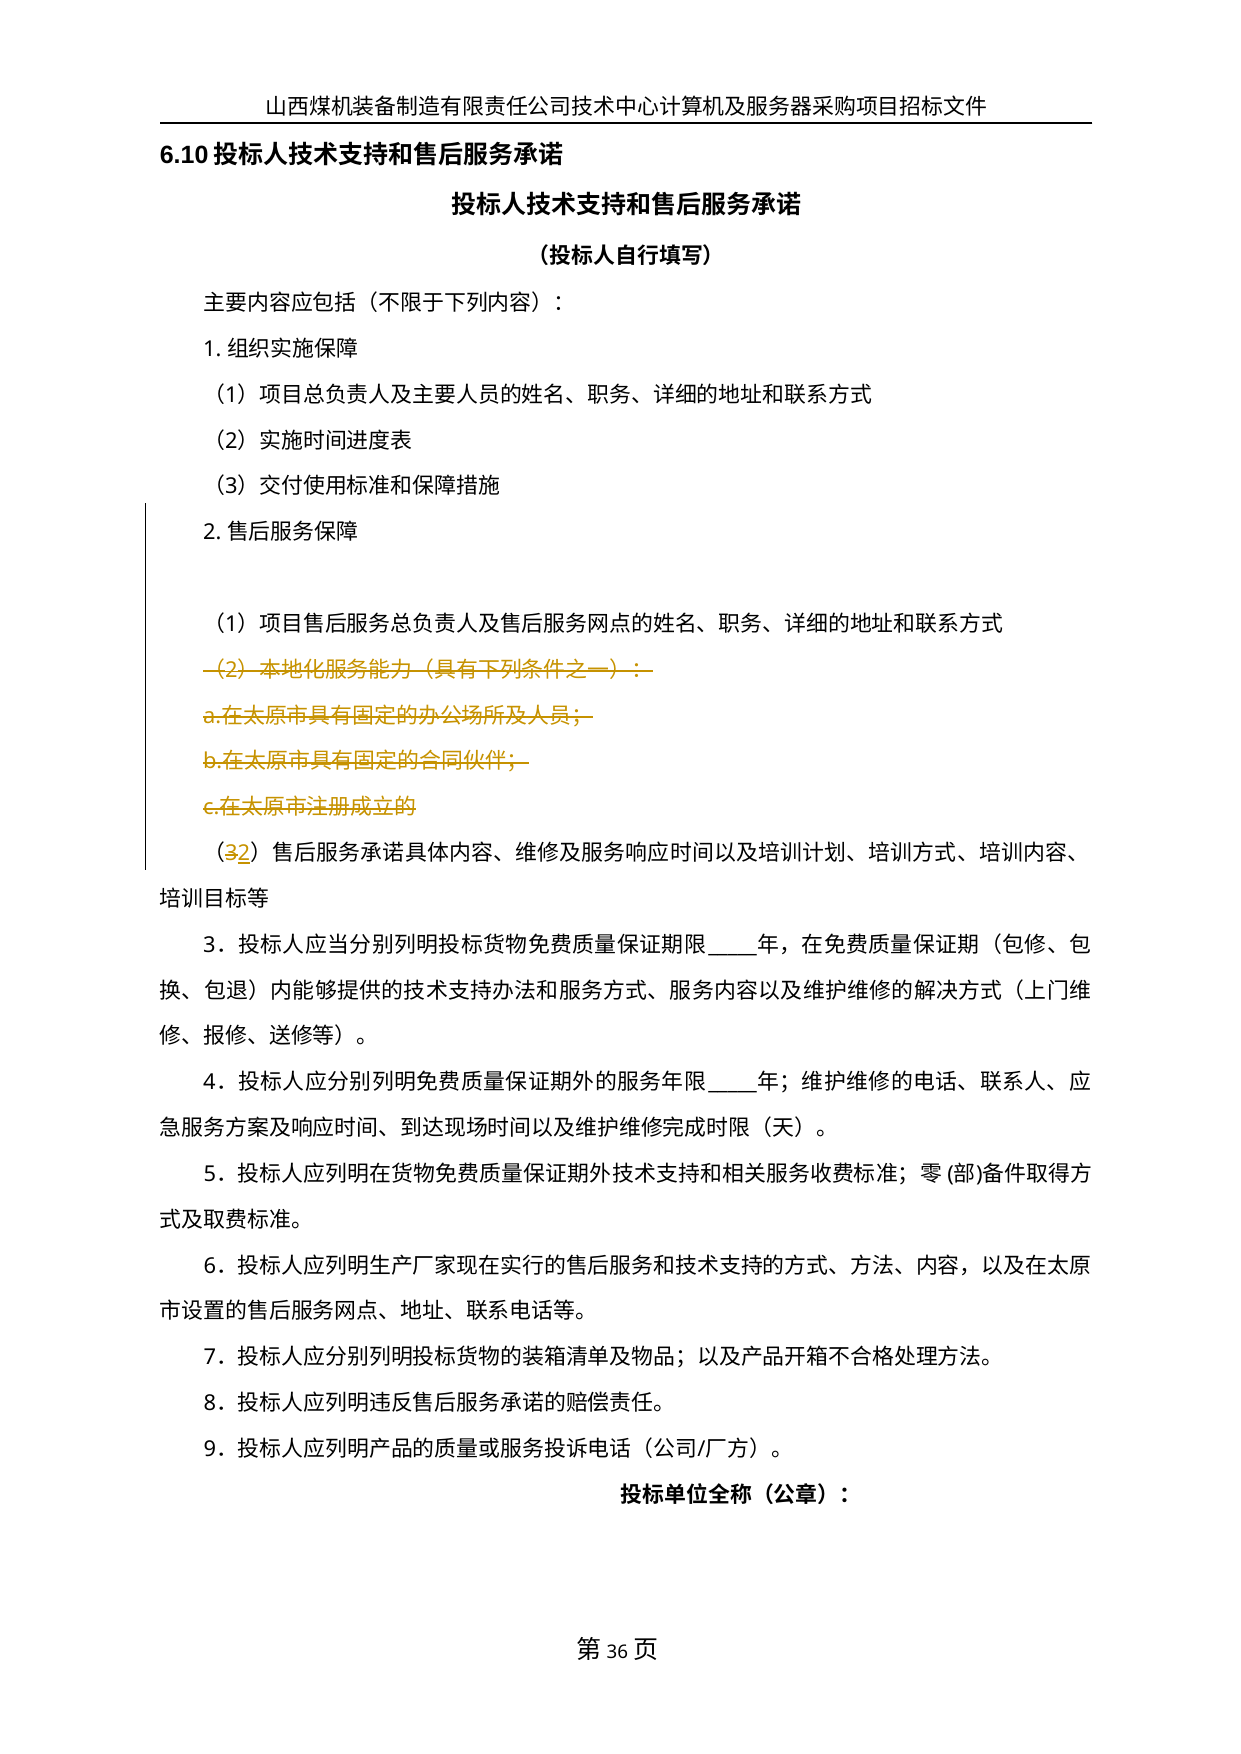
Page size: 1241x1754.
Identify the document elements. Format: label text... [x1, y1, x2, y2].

text （1）项目售后服务总负责人及售后服务网点的姓名、职务、详细的地址和联系方式 [159, 595, 1092, 641]
text 6.10投标人技术支持和售后服务承诺 [159, 124, 1092, 174]
list 组织实施保障 [159, 320, 1092, 366]
text 8．投标人应列明违反售后服务承诺的赔偿责任。 [159, 1374, 1092, 1420]
text （1）项目总负责人及主要人员的姓名、职务、详细的地址和联系方式 [159, 366, 1092, 411]
text （投标人自行填写） [159, 224, 1092, 274]
text 投标人技术支持和售后服务承诺 [159, 174, 1092, 224]
text 3．投标人应当分别列明投标货物免费质量保证期限_____年，在免费质量保证期（包修、包换、包退）内能够提供的技术支持办法和服务方式、服务内容以及维护维修的解决方式（上门维修、报修、送修等）。 [159, 916, 1092, 1053]
text 5．投标人应列明在货物免费质量保证期外技术支持和相关服务收费标准；零 (部)备件取得方式及取费标准。 [159, 1145, 1092, 1236]
text 9．投标人应列明产品的质量或服务投诉电话（公司/厂方）。 [159, 1420, 1092, 1466]
text 4．投标人应分别列明免费质量保证期外的服务年限_____年；维护维修的电话、联系人、应急服务方案及响应时间、到达现场时间以及维护维修完成时限（天）。 [159, 1053, 1092, 1145]
text （）售后服务承诺具体内容、维修及服务响应时间以及培训计划、培训方式、培训内容、培训目标等 [159, 824, 1092, 916]
text 主要内容应包括（不限于下列内容）： [159, 274, 1092, 320]
text 2. 售后服务保障 [159, 503, 1092, 549]
text 7．投标人应分别列明投标货物的装箱清单及物品；以及产品开箱不合格处理方法。 [159, 1328, 1092, 1374]
text （2）实施时间进度表 [159, 411, 1092, 457]
text 6．投标人应列明生产厂家现在实行的售后服务和技术支持的方式、方法、内容，以及在太原市设置的售后服务网点、地址、联系电话等。 [159, 1236, 1092, 1328]
text （3）交付使用标准和保障措施 [159, 457, 1092, 503]
text 投标单位全称（公章）： [159, 1466, 1092, 1511]
